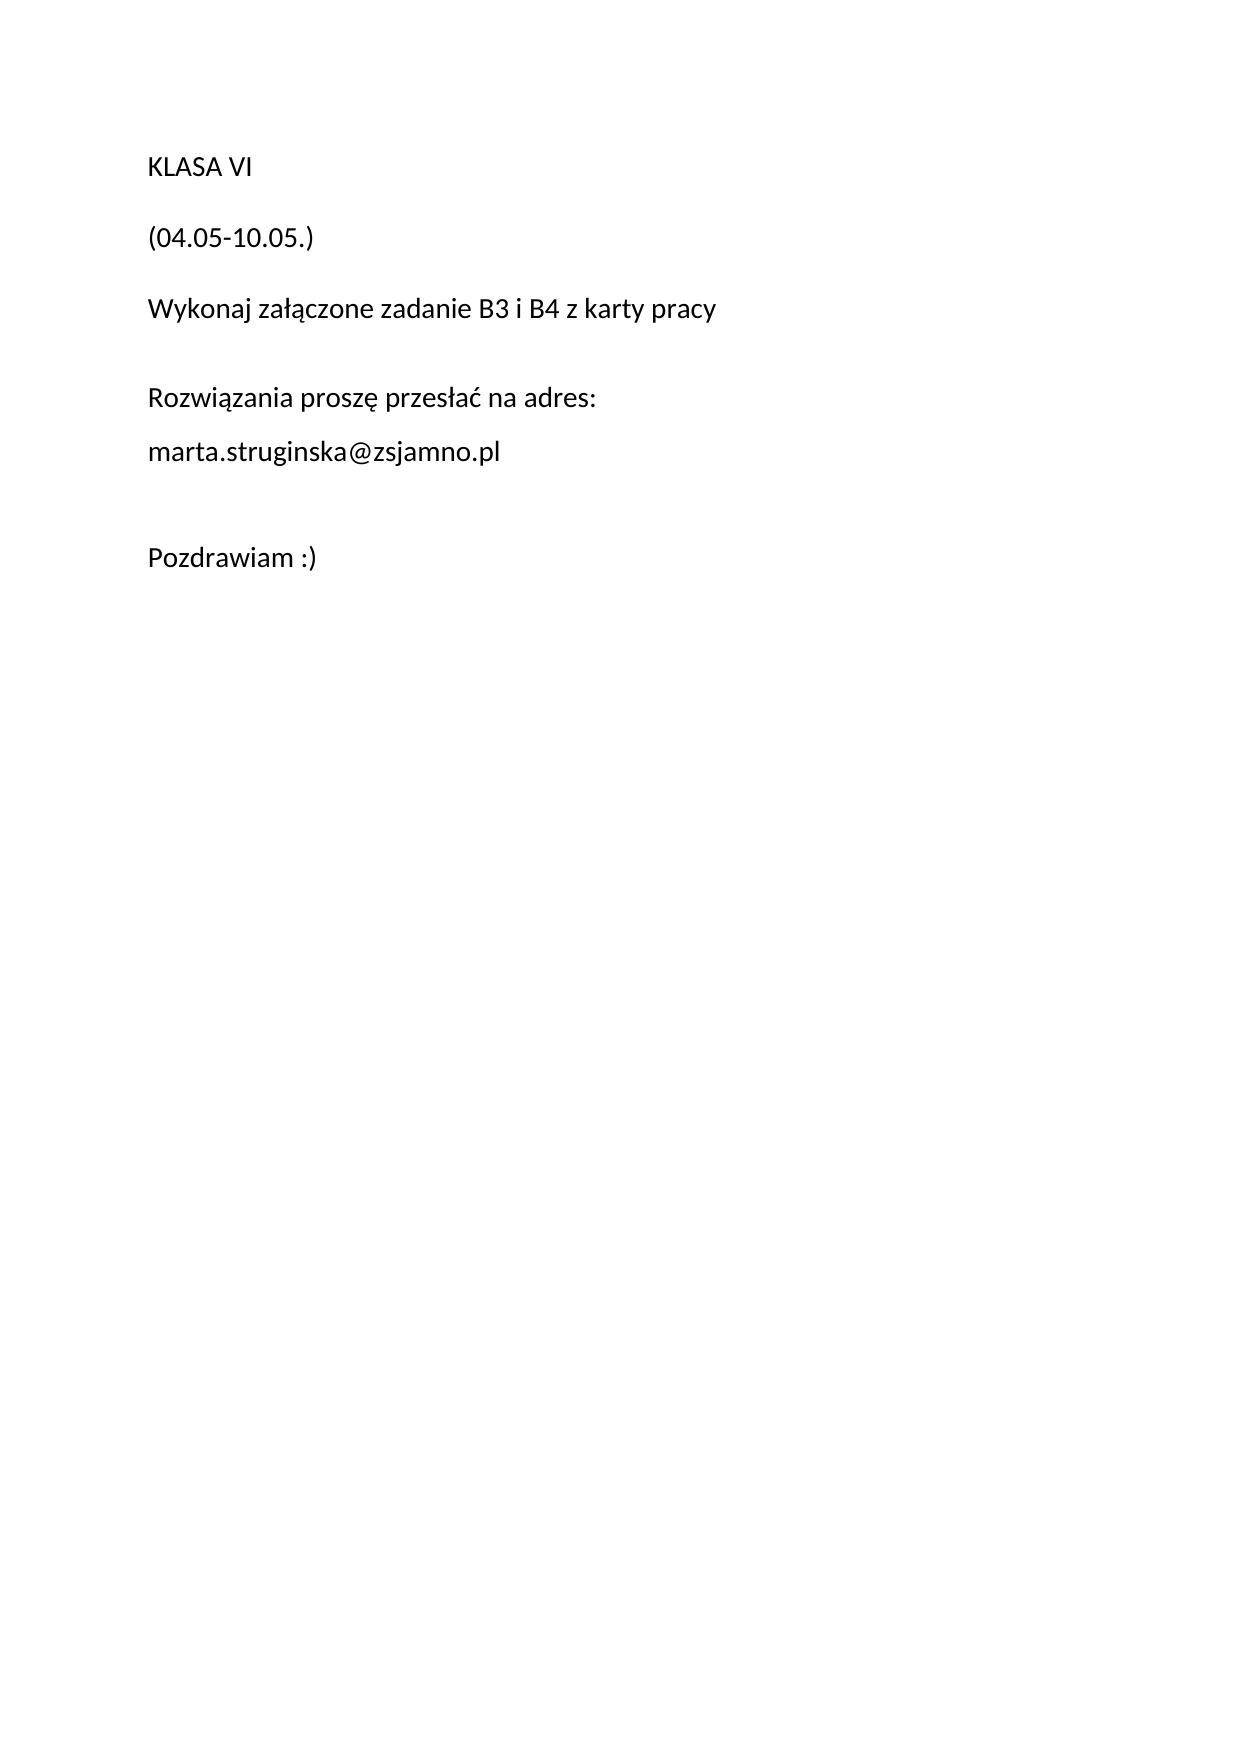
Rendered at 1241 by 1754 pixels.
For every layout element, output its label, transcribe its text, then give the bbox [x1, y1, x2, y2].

text marta.struginska@zsjamno.pl [148, 433, 1093, 468]
text (04.05-10.05.) [148, 219, 1093, 254]
text KLASA VI [148, 148, 1093, 183]
text Rozwiązania proszę przesłać na adres: [148, 379, 1093, 415]
text Wykonaj załączone zadanie B3 i B4 z karty pracy [148, 290, 1093, 326]
text Pozdrawiam :) [148, 539, 1093, 575]
